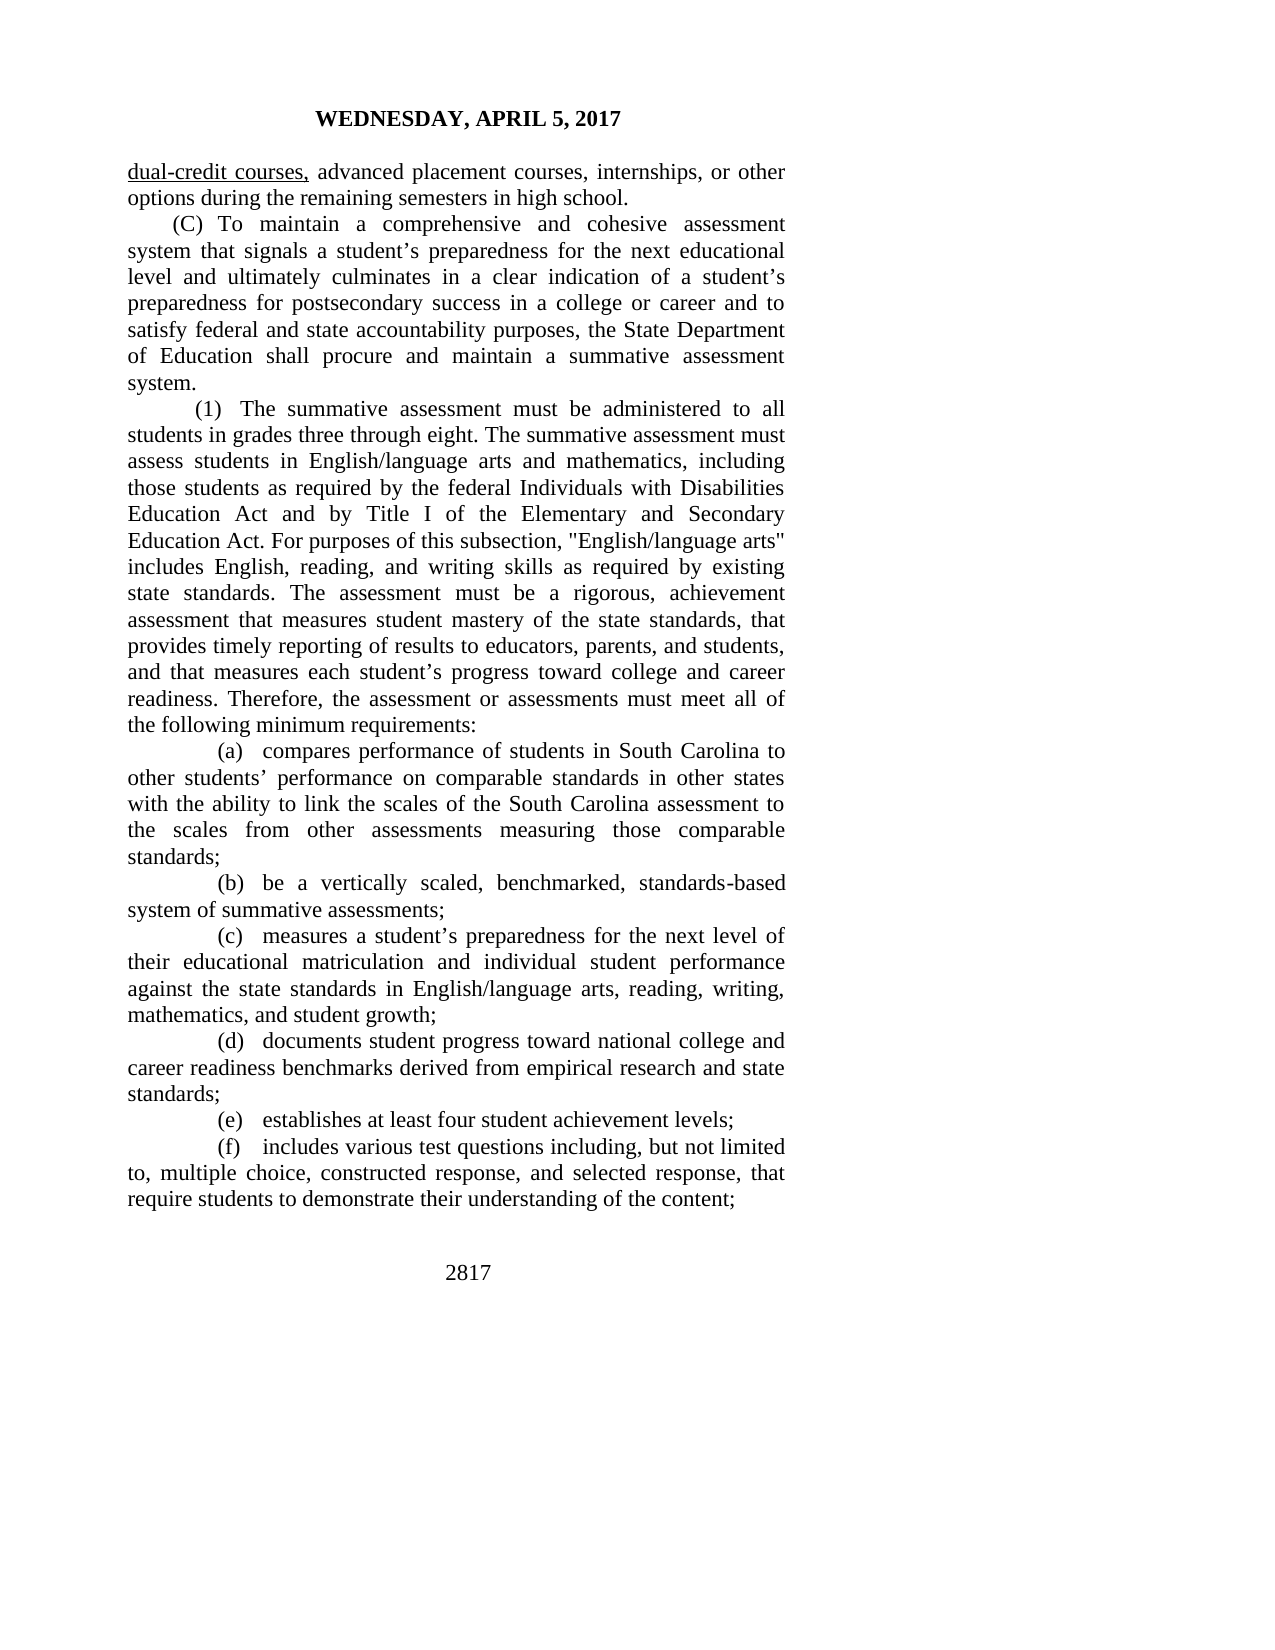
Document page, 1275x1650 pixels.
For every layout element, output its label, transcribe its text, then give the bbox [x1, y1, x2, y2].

text (b) be a vertically scaled, benchmarked, standards-based system of summative assessments; [127, 869, 786, 922]
text (C) To maintain a comprehensive and cohesive assessment system that signals a student’s preparedness for the next educational level and ultimately culminates in a clear indication of a student’s preparedness for postsecondary success in a college or career and to satisfy federal and state accountability purposes, the State Department of Education shall procure and maintain a summative assessment system. [127, 210, 786, 395]
text (e) establishes at least four student achievement levels; [127, 1106, 786, 1133]
text (a) compares performance of students in South Carolina to other students’ performance on comparable standards in other states with the ability to link the scales of the South Carolina assessment to the scales from other assessments measuring those comparable standards; [127, 737, 786, 869]
text (f) includes various test questions including, but not limited to, multiple choice, constructed response, and selected response, that require students to demonstrate their understanding of the content; [127, 1133, 786, 1212]
text (d) documents student progress toward national college and career readiness benchmarks derived from empirical research and state standards; [127, 1027, 786, 1106]
text (1) The summative assessment must be administered to all students in grades three through eight. The summative assessment must assess students in English/language arts and mathematics, including those students as required by the federal Individuals with Disabilities Education Act and by Title I of the Elementary and Secondary Education Act. For purposes of this subsection, "English/language arts" includes English, reading, and writing skills as required by existing state standards. The assessment must be a rigorous, achievement assessment that measures student mastery of the state standards, that provides timely reporting of results to educators, parents, and students, and that measures each student’s progress toward college and career readiness. Therefore, the assessment or assessments must meet all of the following minimum requirements: [127, 395, 786, 737]
text (c) measures a student’s preparedness for the next level of their educational matriculation and individual student performance against the state standards in English/language arts, reading, writing, mathematics, and student growth; [127, 922, 786, 1027]
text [127, 158, 786, 210]
